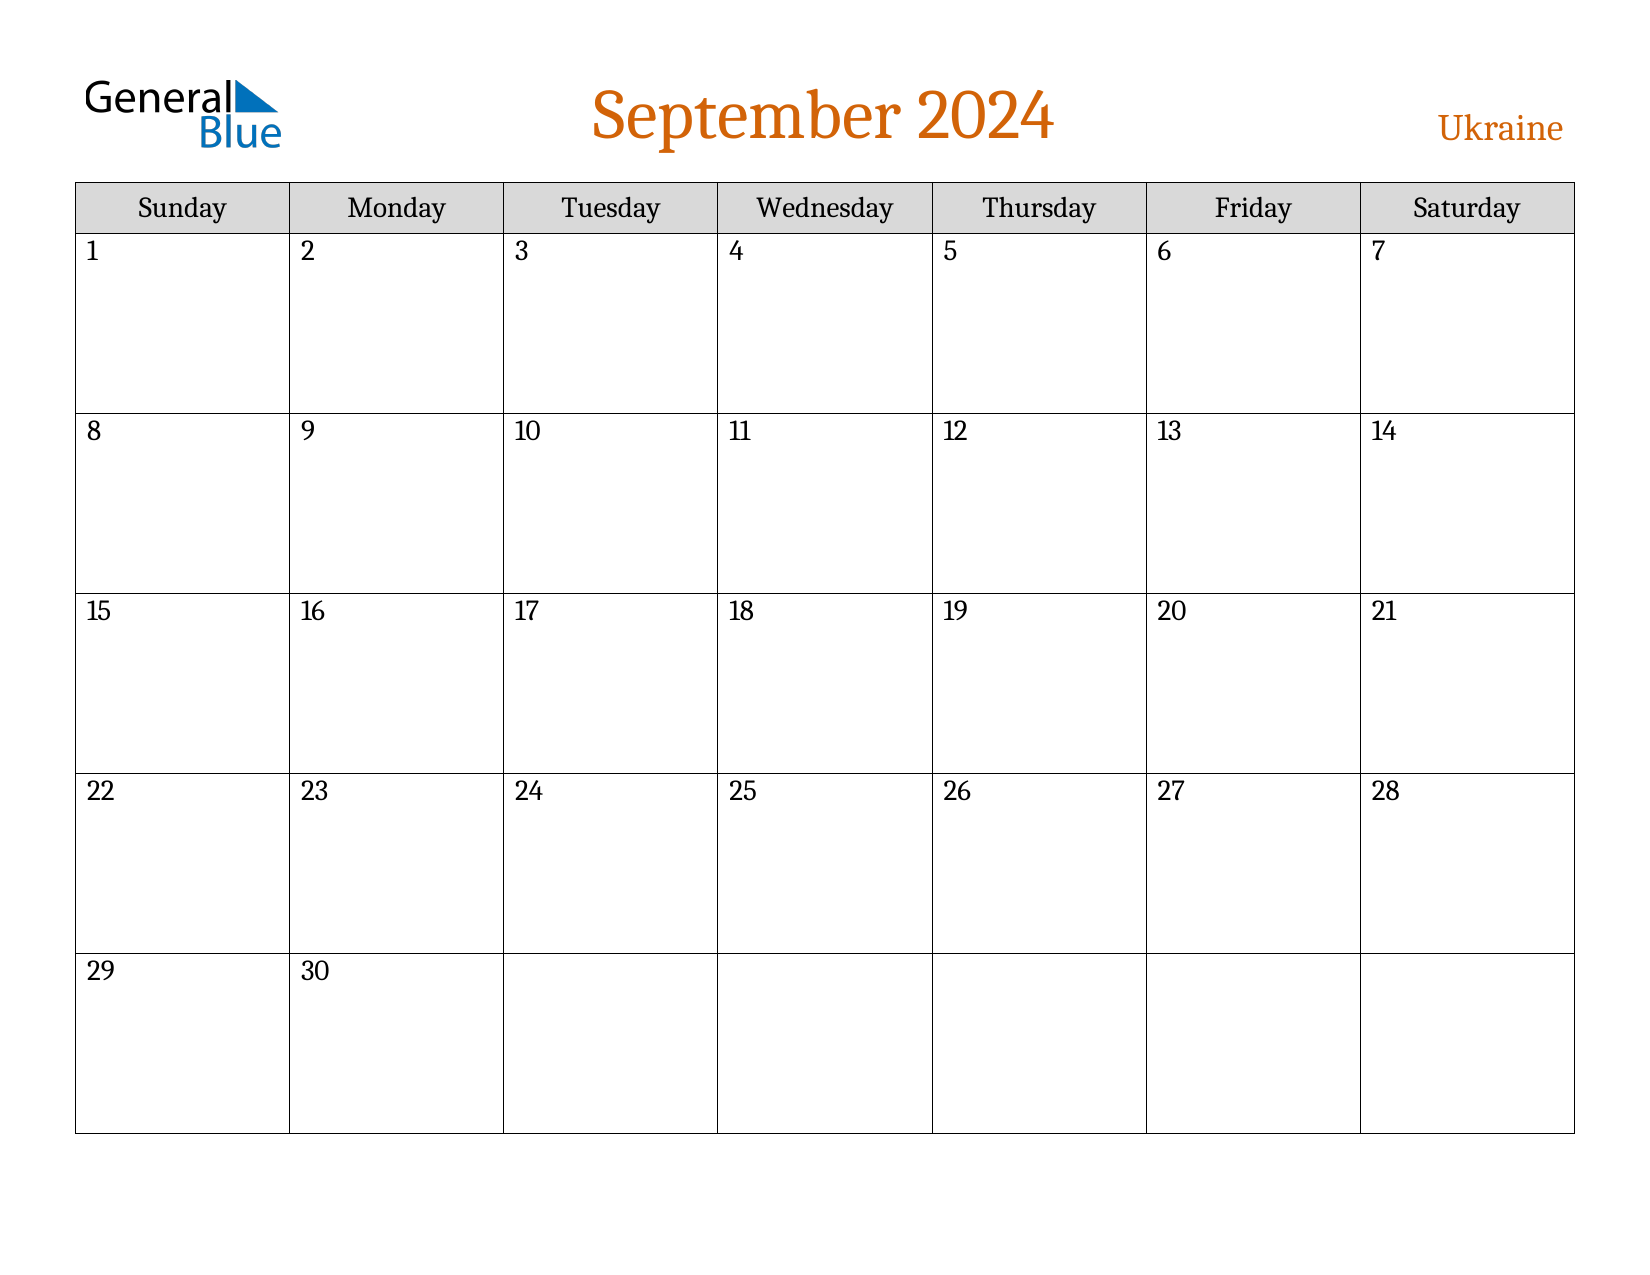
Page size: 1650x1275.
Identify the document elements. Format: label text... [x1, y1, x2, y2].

table_cell 30 [290, 954, 503, 990]
table_cell 26 [933, 774, 1146, 810]
table_cell [76, 810, 289, 953]
table_cell [76, 270, 289, 413]
table_cell [76, 630, 289, 773]
table_cell 20 [1147, 594, 1360, 630]
table_cell 8 [76, 414, 289, 450]
table_cell 18 [718, 594, 932, 630]
table_cell [76, 990, 289, 1133]
picture [86, 80, 281, 148]
table_cell [933, 450, 1146, 593]
table_cell [1361, 990, 1574, 1133]
table_cell Sunday [76, 183, 289, 233]
table_cell 11 [718, 414, 932, 450]
table_cell 25 [718, 774, 932, 810]
table_cell [290, 990, 503, 1133]
table_cell [1361, 954, 1574, 990]
table_cell [718, 270, 932, 413]
table_cell 16 [290, 594, 503, 630]
table_cell [718, 450, 932, 593]
table_cell [504, 810, 717, 953]
table_cell 15 [76, 594, 289, 630]
table_cell [290, 810, 503, 953]
table_cell 19 [933, 594, 1146, 630]
table_cell Monday [290, 183, 503, 233]
table_cell [1361, 810, 1574, 953]
table_cell [1147, 270, 1360, 413]
table_cell 24 [504, 774, 717, 810]
table_cell Friday [1147, 183, 1360, 233]
table_cell 21 [1361, 594, 1574, 630]
table_cell [1361, 270, 1574, 413]
table_cell [933, 630, 1146, 773]
table_cell 9 [290, 414, 503, 450]
table_header September 2024 [504, 75, 1146, 182]
table_cell 22 [76, 774, 289, 810]
table_cell 14 [1361, 414, 1574, 450]
table_cell 10 [504, 414, 717, 450]
table_cell [718, 810, 932, 953]
table_cell [504, 990, 717, 1133]
table_cell 7 [1361, 234, 1574, 270]
table_cell [1147, 954, 1360, 990]
table_cell 6 [1147, 234, 1360, 270]
table_cell [504, 270, 717, 413]
table_cell 2 [290, 234, 503, 270]
table_cell [933, 270, 1146, 413]
table_cell [1361, 450, 1574, 593]
table_header [76, 75, 503, 182]
table_cell [290, 630, 503, 773]
table_cell [718, 630, 932, 773]
table_cell 29 [76, 954, 289, 990]
table_header Ukraine [1146, 75, 1574, 182]
table_cell [1361, 630, 1574, 773]
table_cell [718, 954, 932, 990]
table_cell [504, 450, 717, 593]
table_cell [1147, 990, 1360, 1133]
table_cell Saturday [1361, 183, 1574, 233]
table_cell [290, 270, 503, 413]
table_cell [1147, 450, 1360, 593]
table_cell 28 [1361, 774, 1574, 810]
table_cell [76, 450, 289, 593]
table_cell [504, 954, 717, 990]
table_cell [933, 990, 1146, 1133]
table_cell 4 [718, 234, 932, 270]
table_cell Wednesday [718, 183, 932, 233]
table_cell [933, 810, 1146, 953]
table_cell 27 [1147, 774, 1360, 810]
table_cell 13 [1147, 414, 1360, 450]
table_cell [1147, 810, 1360, 953]
table_cell [504, 630, 717, 773]
table_cell Tuesday [504, 183, 717, 233]
table_cell [290, 450, 503, 593]
table_cell 5 [933, 234, 1146, 270]
table_cell Thursday [933, 183, 1146, 233]
table_cell [933, 954, 1146, 990]
table_cell [718, 990, 932, 1133]
table_cell 12 [933, 414, 1146, 450]
table_cell [1147, 630, 1360, 773]
table_cell 3 [504, 234, 717, 270]
table_cell 17 [504, 594, 717, 630]
table_cell 23 [290, 774, 503, 810]
table_cell 1 [76, 234, 289, 270]
